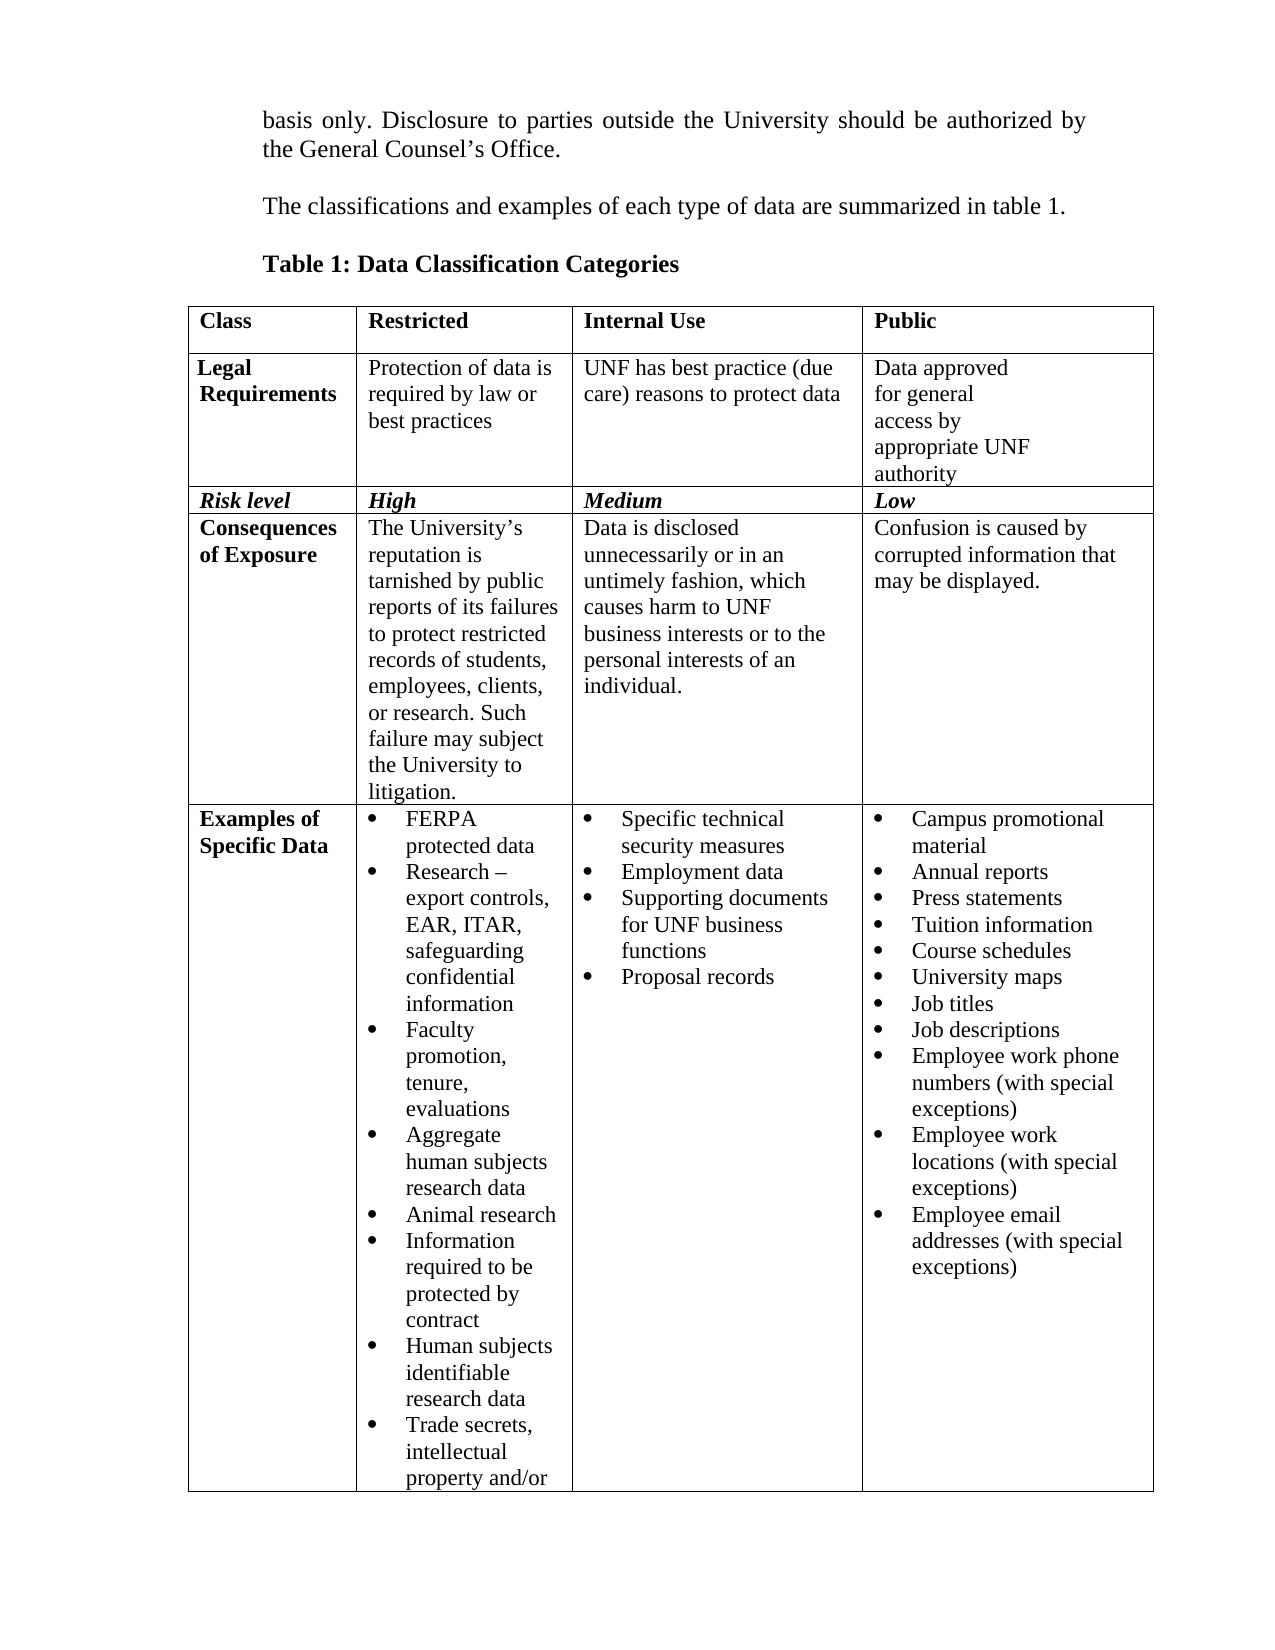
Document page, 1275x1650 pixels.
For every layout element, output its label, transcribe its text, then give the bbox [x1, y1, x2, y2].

table_cell High [357, 487, 572, 513]
table_cell Protection of data is required by law or best practices [357, 354, 572, 486]
text The classifications and examples of each type of data are summarized in table 1. [262, 191, 1087, 220]
table_cell The University’s reputation is tarnished by public reports of its failures to protect restricted records of students, employees, clients, or research. Such failure may subject the University to litigation. [357, 514, 572, 804]
table_cell UNF has best practice (due care) reasons to protect data [573, 354, 862, 486]
table_header Restricted [357, 307, 572, 353]
table_cell Risk level [189, 487, 356, 513]
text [262, 105, 1087, 162]
table_cell Confusion is caused by corrupted information that may be displayed. [863, 514, 1153, 804]
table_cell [573, 805, 862, 1491]
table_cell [189, 805, 356, 1491]
table_cell Medium [573, 487, 862, 513]
table_cell Consequences of Exposure [189, 514, 356, 804]
table_header Internal Use [573, 307, 862, 353]
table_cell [863, 805, 1153, 1491]
table_cell Data approved for general access by appropriate UNF authority [863, 354, 1153, 486]
table_header Class [189, 307, 356, 353]
table_header Public [863, 307, 1153, 353]
text Table 1: Data Classification Categories [187, 249, 1087, 277]
table_cell Data is disclosed unnecessarily or in an untimely fashion, which causes harm to UNF business interests or to the personal interests of an individual. [573, 514, 862, 804]
table_cell Low [863, 487, 1153, 513]
table_cell Legal Requirements [189, 354, 356, 486]
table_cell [357, 805, 572, 1491]
